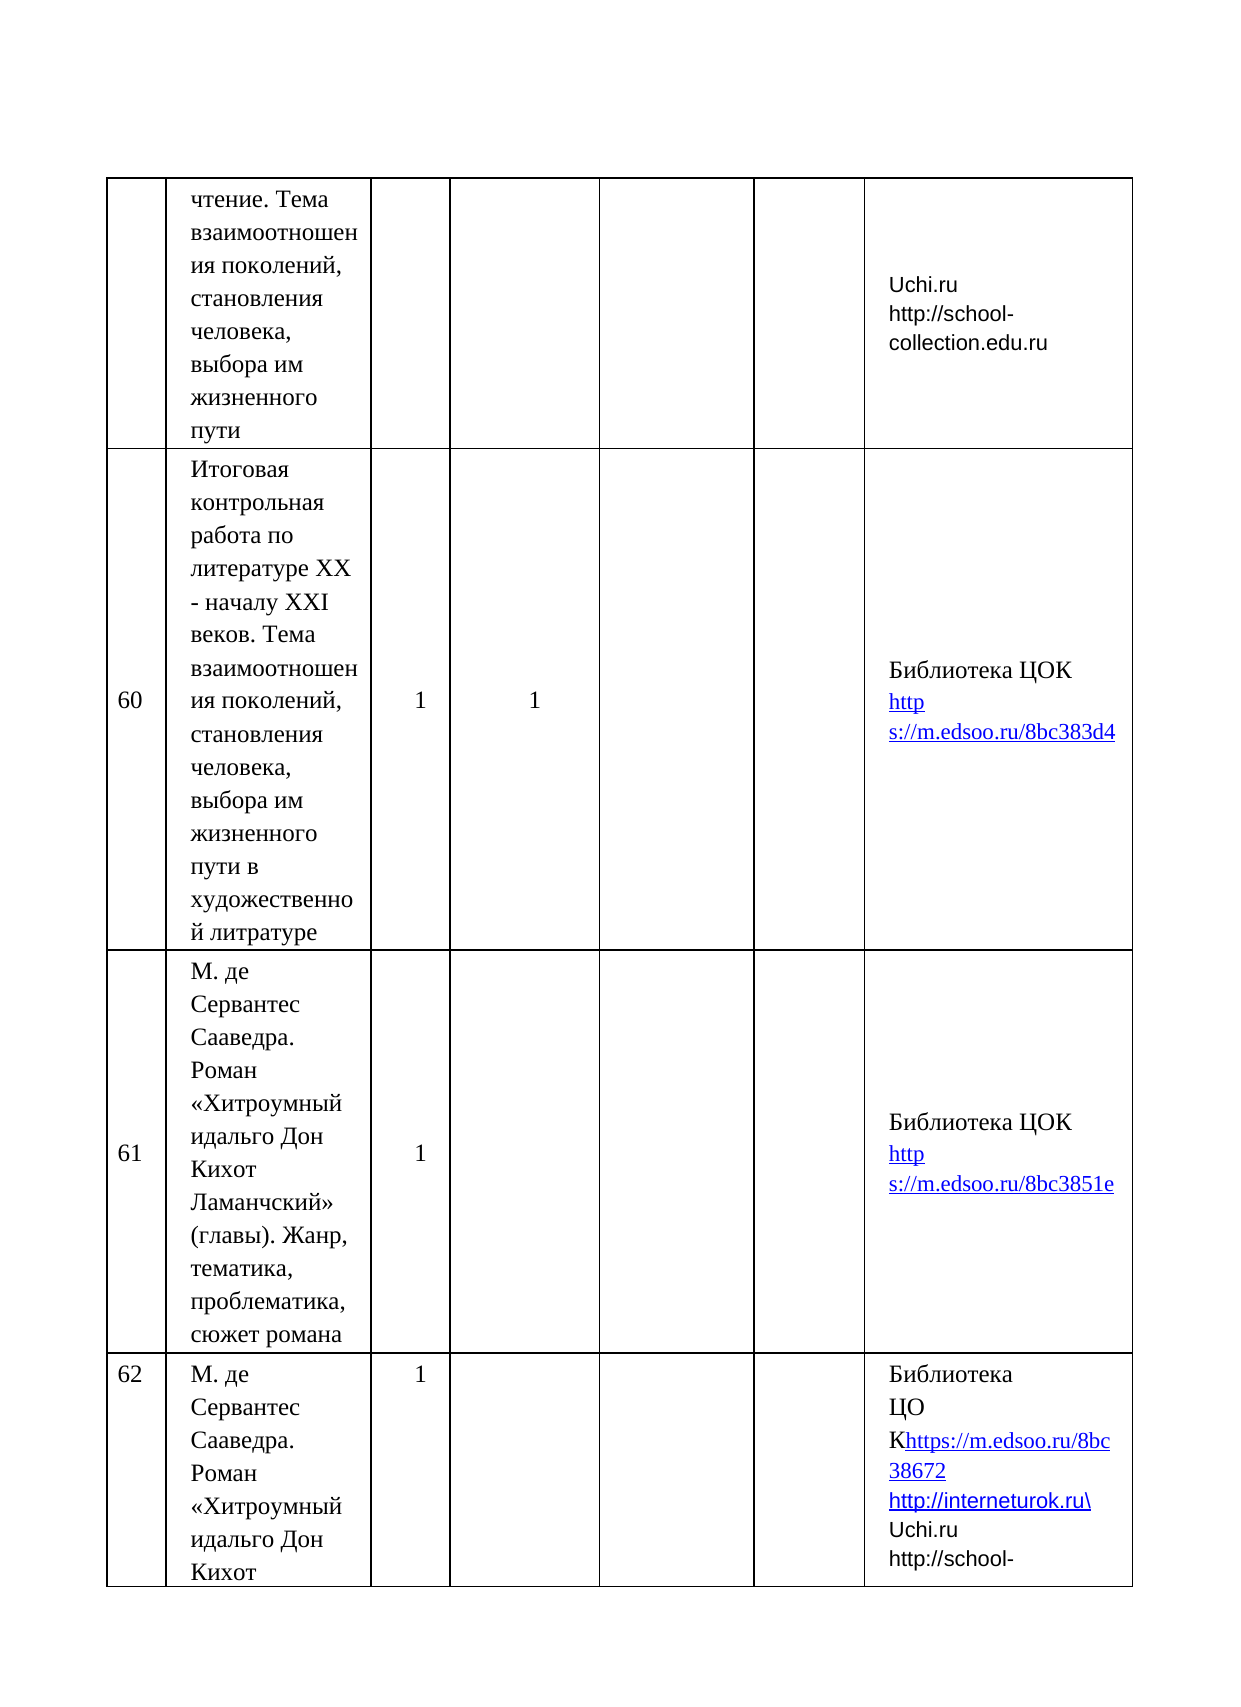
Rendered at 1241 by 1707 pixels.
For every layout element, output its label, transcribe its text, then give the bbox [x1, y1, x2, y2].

table_cell [600, 179, 753, 448]
table_cell [755, 449, 864, 949]
table_cell 1 [372, 1354, 449, 1586]
table_cell 60 [108, 449, 165, 949]
table_cell [600, 449, 753, 949]
table_cell 1 [372, 179, 449, 448]
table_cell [167, 1354, 370, 1586]
table_cell Итоговая контрольная работа по литературе XX - началу XXI веков. Тема взаимоотношения поколений, становления человека, выбора им жизненного пути в художественной литратуре [167, 449, 370, 949]
table_cell [451, 1354, 599, 1586]
table_cell [451, 179, 599, 448]
table_cell [755, 1354, 864, 1586]
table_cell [865, 1354, 1132, 1586]
table_cell Библиотека ЦОК https://m.edsoo.ru/8bc3851e [865, 951, 1132, 1352]
table_cell [451, 951, 599, 1352]
table_cell 62 [108, 1354, 165, 1586]
table_cell 61 [108, 951, 165, 1352]
table_cell [600, 1354, 753, 1586]
table_cell 1 [372, 951, 449, 1352]
table_cell [755, 951, 864, 1352]
table_cell 1 [451, 449, 599, 949]
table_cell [865, 179, 1132, 448]
table_cell [755, 179, 864, 448]
table_cell 59 [108, 179, 165, 448]
table_cell Библиотека ЦОК https://m.edsoo.ru/8bc383d4 [865, 449, 1132, 949]
table_cell [600, 951, 753, 1352]
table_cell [167, 179, 370, 448]
table_cell 1 [372, 449, 449, 949]
table_cell М. де Сервантес Сааведра. Роман «Хитроумный идальго Дон Кихот Ламанчский» (главы). Жанр, тематика, проблематика, сюжет романа [167, 951, 370, 1352]
